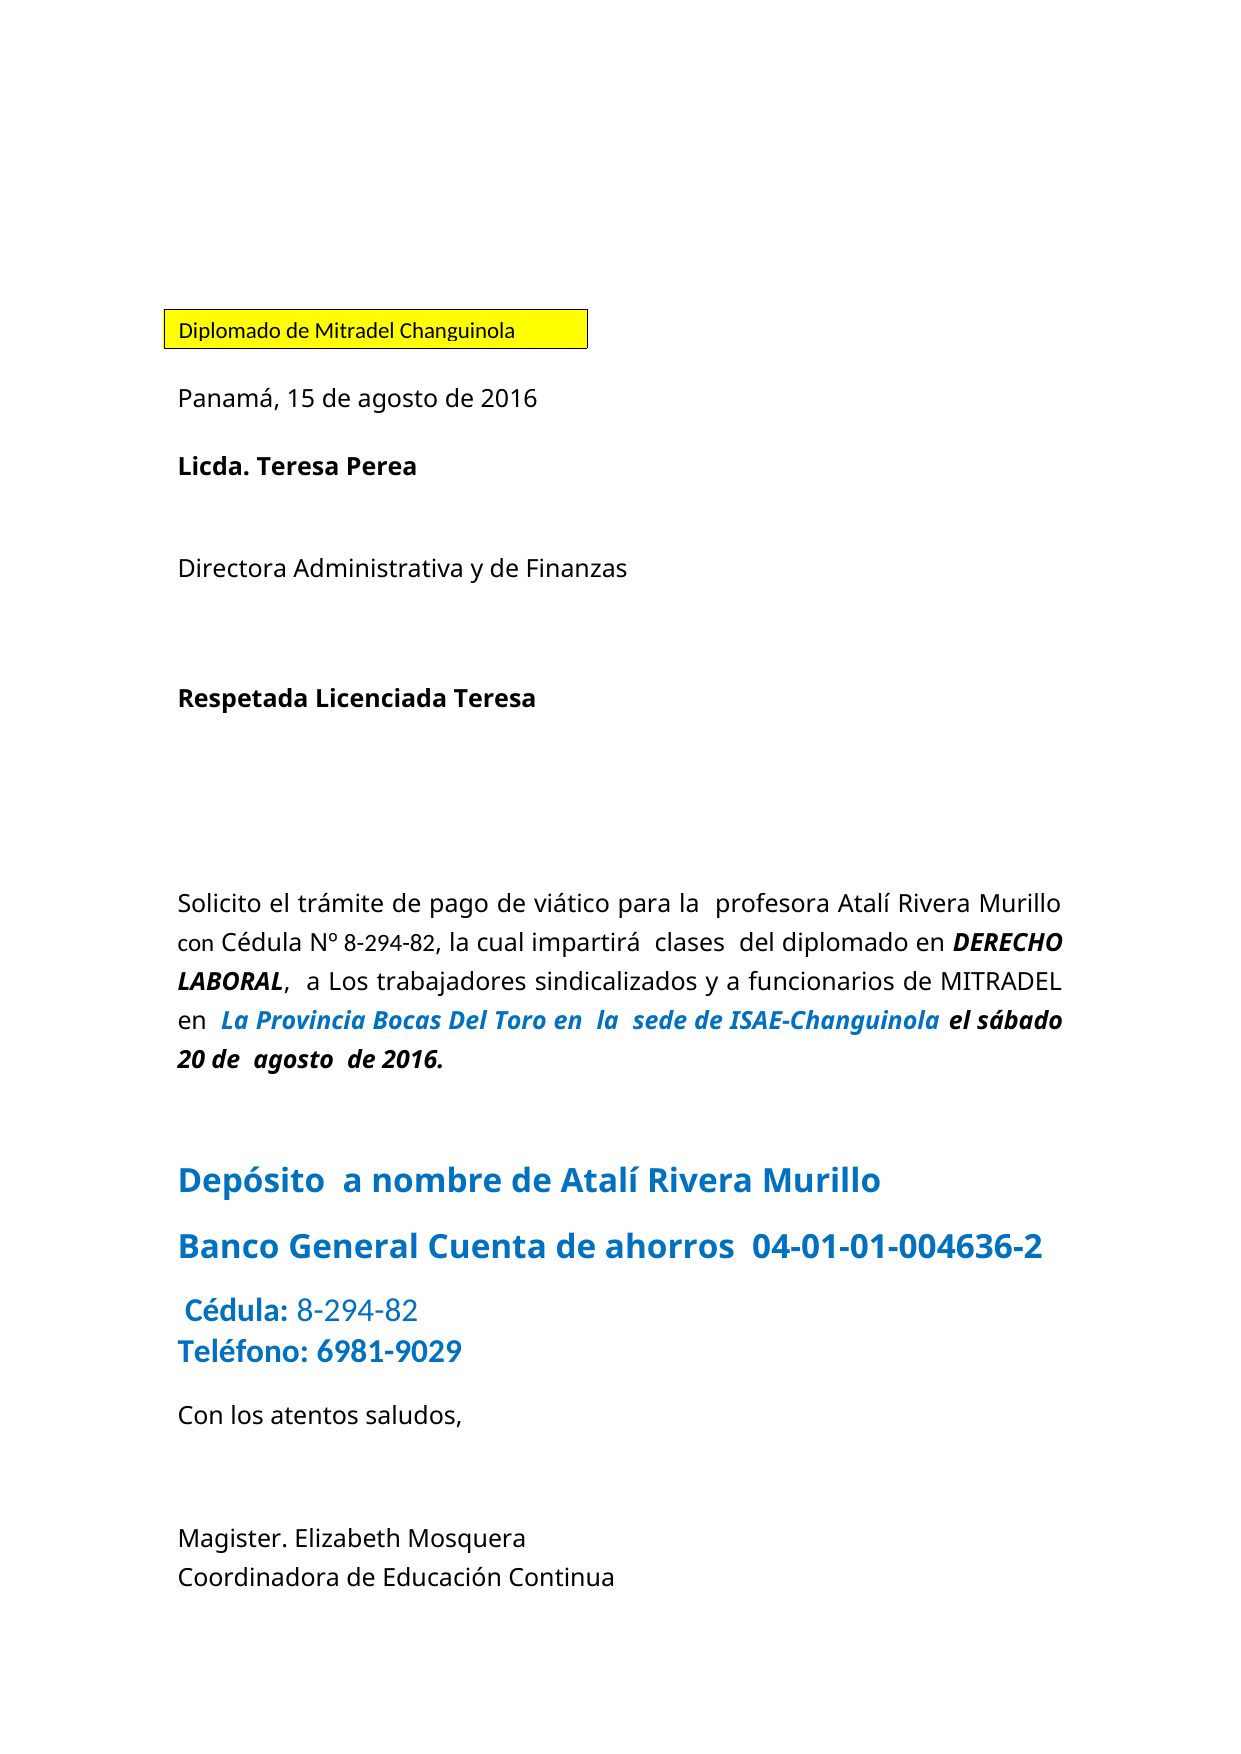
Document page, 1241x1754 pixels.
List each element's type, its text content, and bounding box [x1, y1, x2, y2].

text Respetada Licenciada Teresa [177, 681, 1063, 715]
text Teléfono: 6981-9029 [177, 1330, 1063, 1371]
text Con los atentos saludos, [177, 1398, 1063, 1432]
text Directora Administrativa y de Finanzas [177, 551, 1063, 585]
text Coordinadora de Educación Continua [177, 1560, 1063, 1594]
text Magister. Elizabeth Mosquera [177, 1521, 1063, 1555]
text Licda. Teresa Perea [177, 448, 1063, 482]
text Panamá, 15 de agosto de 2016 [177, 380, 1063, 414]
text Depósito a nombre de Atalí Rivera Murillo [177, 1157, 1063, 1202]
text Cédula: 8-294-82 [177, 1289, 1063, 1330]
text Banco General Cuenta de ahorros 04-01-01-004636-2 [177, 1223, 1063, 1268]
text Solicito el trámite de pago de viático para la profesora Atalí Rivera Murillo con Cédula Nº 8-294-82, la cual impartirá clases del diplomado en DERECHO LABORAL, a Los trabajadores sindicalizados y a funcionarios de MITRADEL en La Provincia Bocas Del Toro en la sede de ISAE-Changuinola el sábado 20 de agosto de 2016. [177, 885, 1063, 1076]
